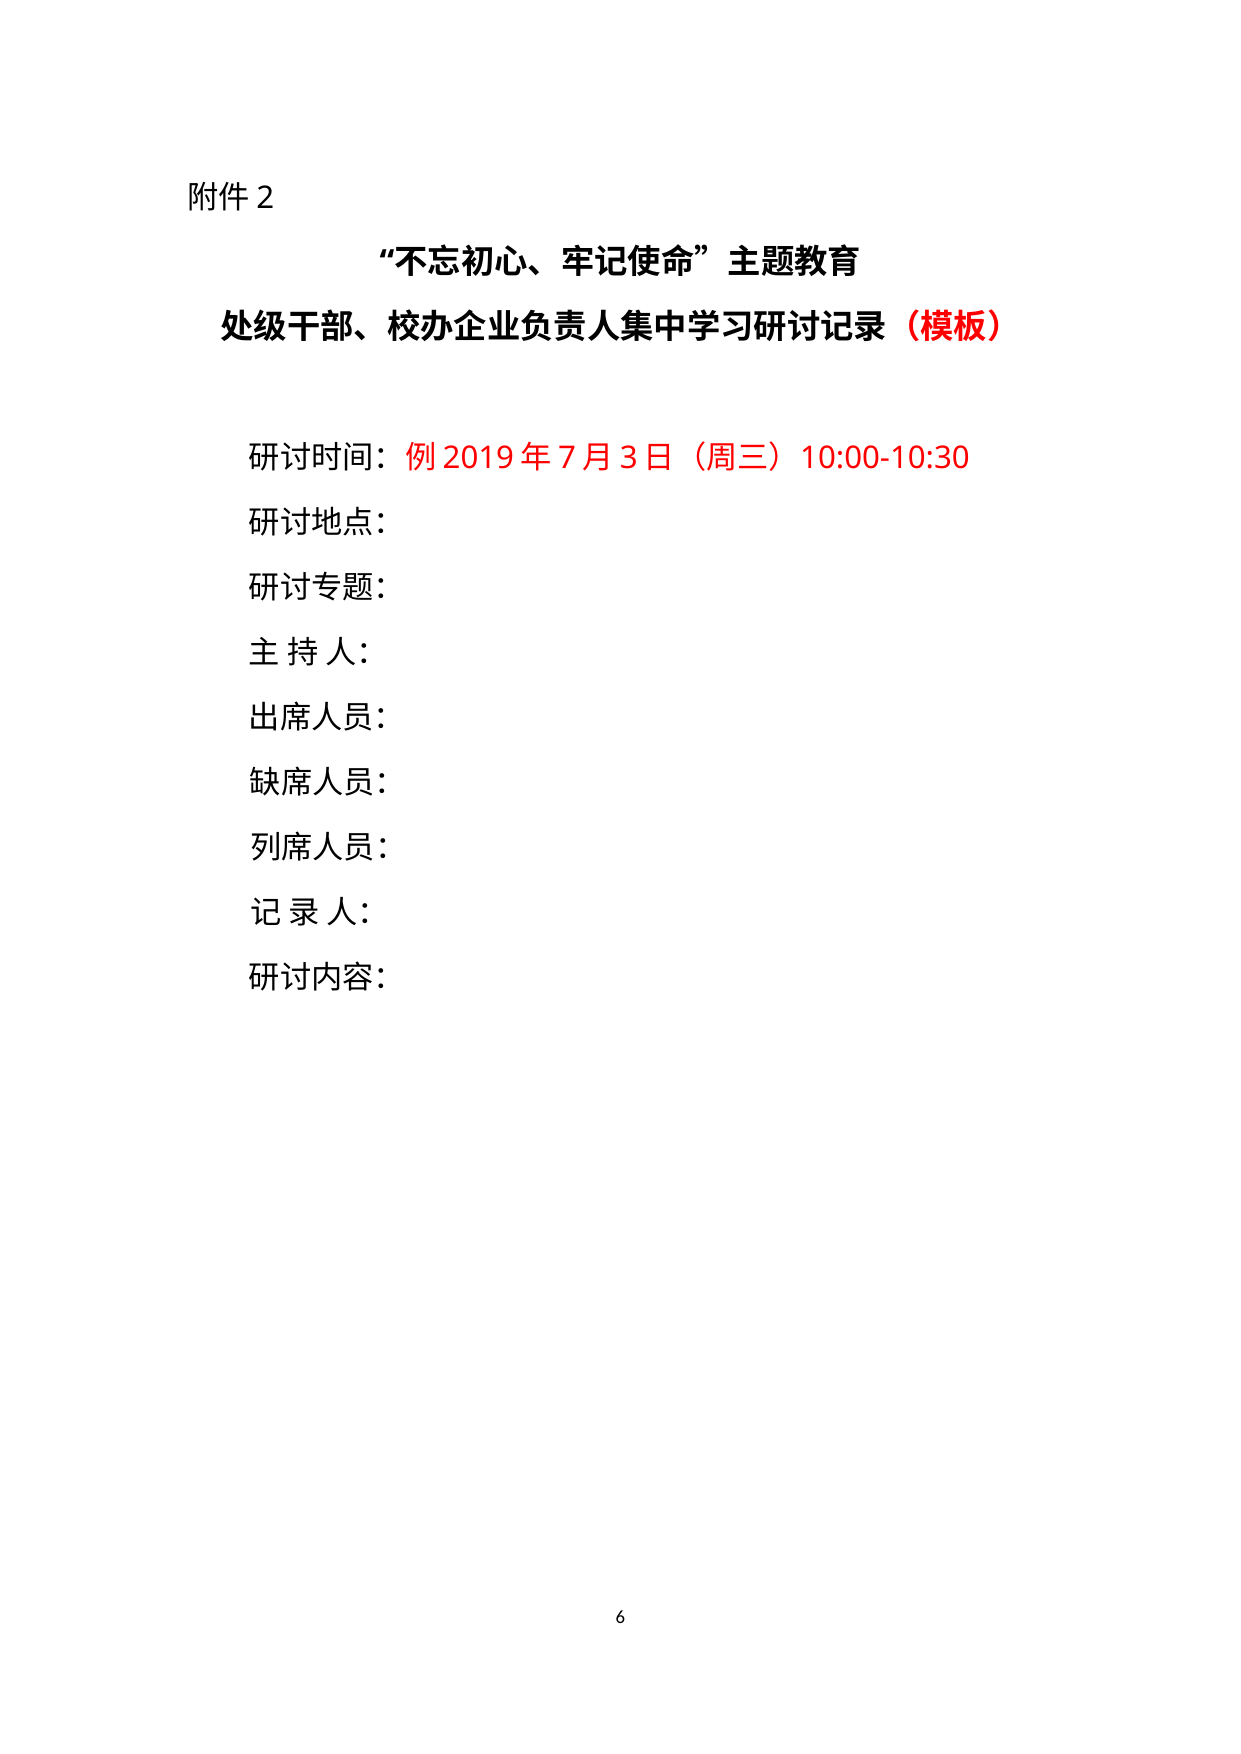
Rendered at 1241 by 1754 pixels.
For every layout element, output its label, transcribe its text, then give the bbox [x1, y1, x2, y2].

text 列席人员： [187, 812, 1053, 877]
text 主 持 人： [187, 617, 1053, 682]
text 出席人员： [187, 682, 1053, 747]
text 附件2 [187, 162, 1053, 227]
text 研讨专题： [187, 552, 1053, 617]
text 缺席人员： [249, 747, 1053, 812]
text 记 录 人： [187, 877, 1053, 942]
text 研讨地点： [187, 487, 1053, 552]
text 研讨时间：例2019年7月3日（周三）10:00-10:30 [187, 422, 1053, 487]
text 处级干部、校办企业负责人集中学习研讨记录（模板） [187, 292, 1053, 357]
text “不忘初心、牢记使命”主题教育 [187, 227, 1053, 292]
text 研讨内容： [187, 942, 1053, 1007]
